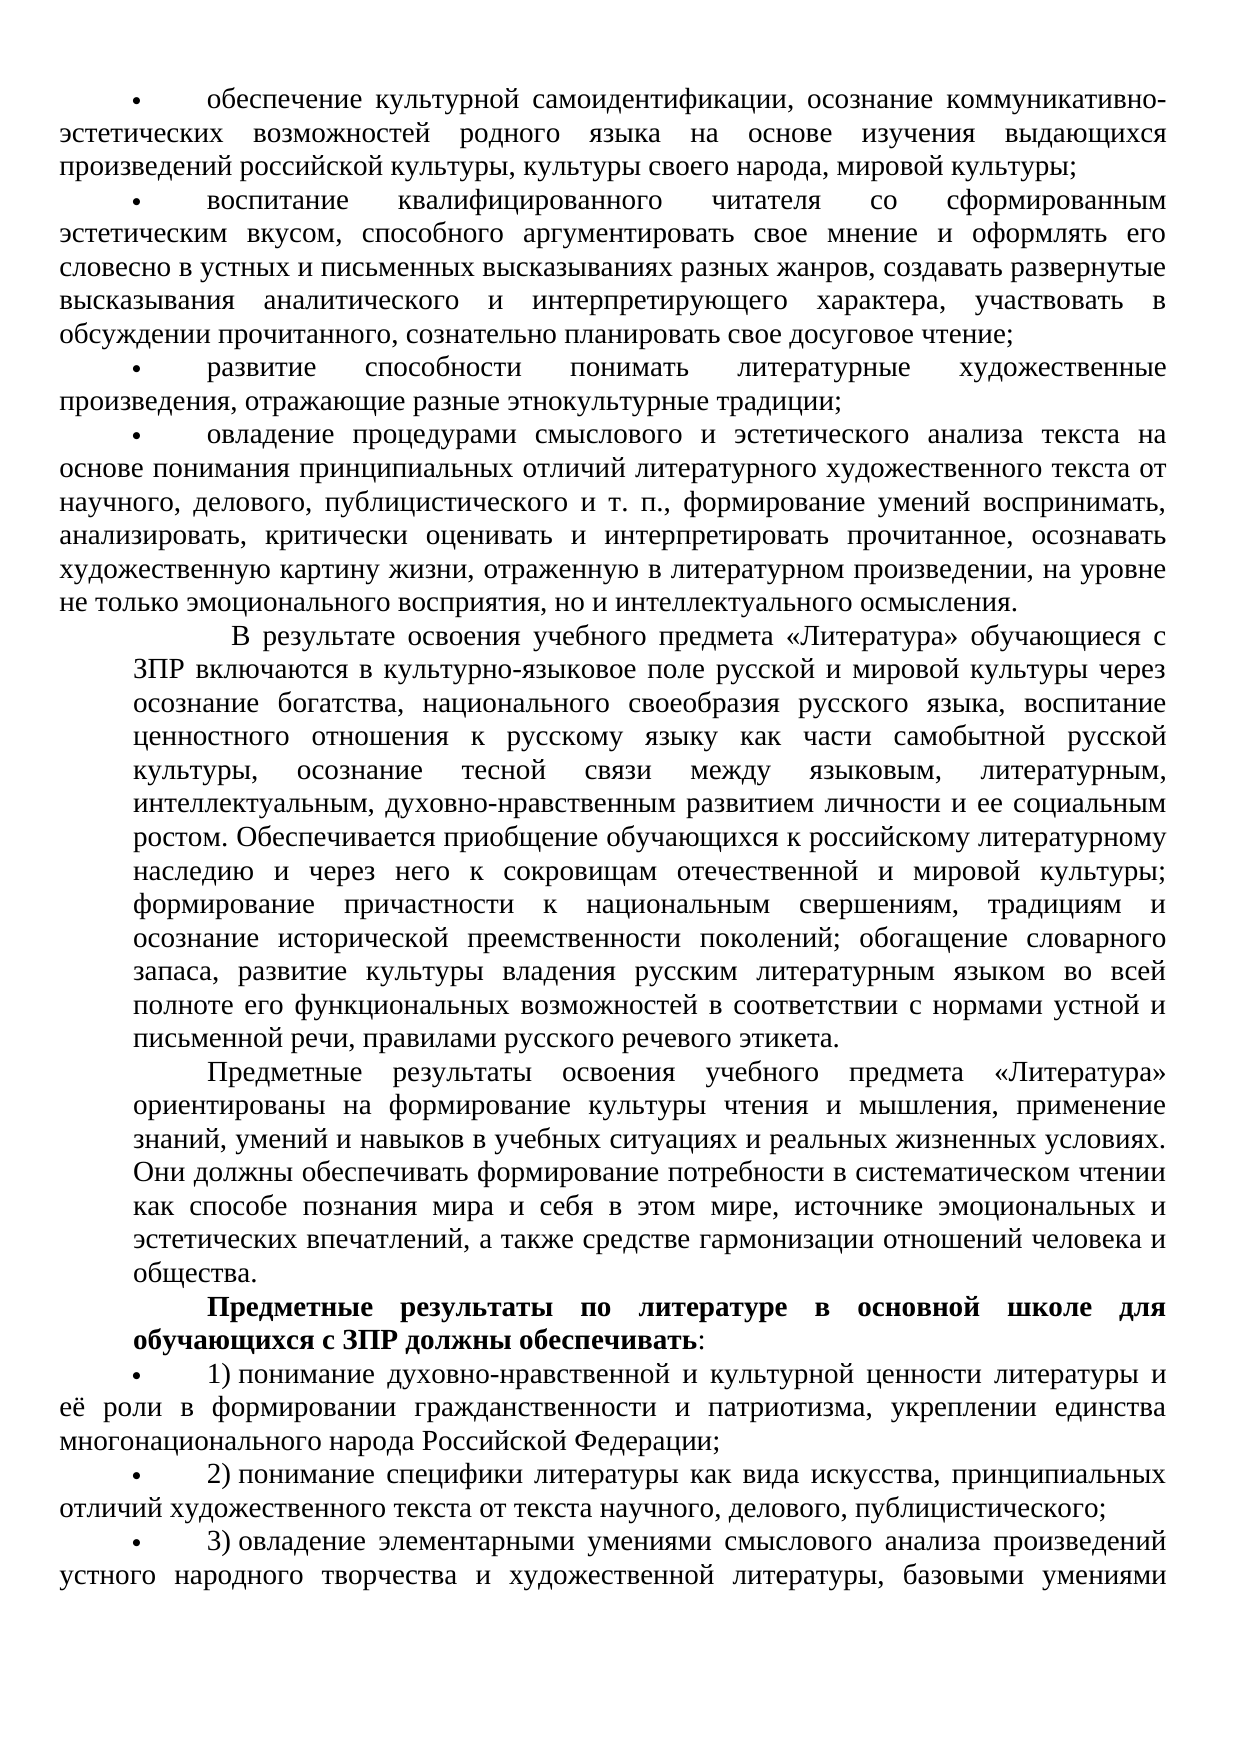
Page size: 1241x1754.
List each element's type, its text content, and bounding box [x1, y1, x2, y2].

list 1) понимание духовно-нравственной и культурной ценности литературы и её роли в формировании гражданственности и патриотизма, укреплении единства многонационального народа Российской Федерации; [59, 1356, 1167, 1456]
text Предметные результаты освоения учебного предмета «Литература» ориентированы на формирование культуры чтения и мышления, применение знаний, умений и навыков в учебных ситуациях и реальных жизненных условиях. Они должны обеспечивать формирование потребности в систематическом чтении как способе познания мира и себя в этом мире, источнике эмоциональных и эстетических впечатлений, а также средстве гармонизации отношений человека и общества. [133, 1054, 1167, 1289]
text В результате освоения учебного предмета «Литература» обучающиеся с ЗПР включаются в культурно-языковое поле русской и мировой культуры через осознание богатства, национального своеобразия русского языка, воспитание ценностного отношения к русскому языку как части самобытной русской культуры, осознание тесной связи между языковым, литературным, интеллектуальным, духовно-нравственным развитием личности и ее социальным ростом. Обеспечивается приобщение обучающихся к российскому литературному наследию и через него к сокровищам отечественной и мировой культуры; формирование причастности к национальным свершениям, традициям и осознание исторической преемственности поколений; обогащение словарного запаса, развитие культуры владения русским литературным языком во всей полноте его функциональных возможностей в соответствии с нормами устной и письменной речи, правилами русского речевого этикета. [133, 618, 1167, 1054]
text Предметные результаты по литературе в основной школе для обучающихся с ЗПР должны обеспечивать: [133, 1289, 1167, 1356]
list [59, 1523, 1167, 1591]
list воспитание квалифицированного читателя со сформированным эстетическим вкусом, способного аргументировать свое мнение и оформлять его словесно в устных и письменных высказываниях разных жанров, создавать развернутые высказывания аналитического и интерпретирующего характера, участвовать в обсуждении прочитанного, сознательно планировать свое досуговое чтение; [59, 182, 1167, 349]
list обеспечение культурной самоидентификации, осознание коммуникативно-эстетических возможностей родного языка на основе изучения выдающихся произведений российской культуры, культуры своего народа, мировой культуры; [59, 81, 1167, 182]
list овладение процедурами смыслового и эстетического анализа текста на основе понимания принципиальных отличий литературного художественного текста от научного, делового, публицистического и т. п., формирование умений воспринимать, анализировать, критически оценивать и интерпретировать прочитанное, осознавать художественную картину жизни, отраженную в литературном произведении, на уровне не только эмоционального восприятия, но и интеллектуального осмысления. [59, 417, 1167, 618]
list 2) понимание специфики литературы как вида искусства, принципиальных отличий художественного текста от текста научного, делового, публицистического; [59, 1456, 1167, 1523]
list развитие способности понимать литературные художественные произведения, отражающие разные этнокультурные традиции; [59, 349, 1167, 417]
